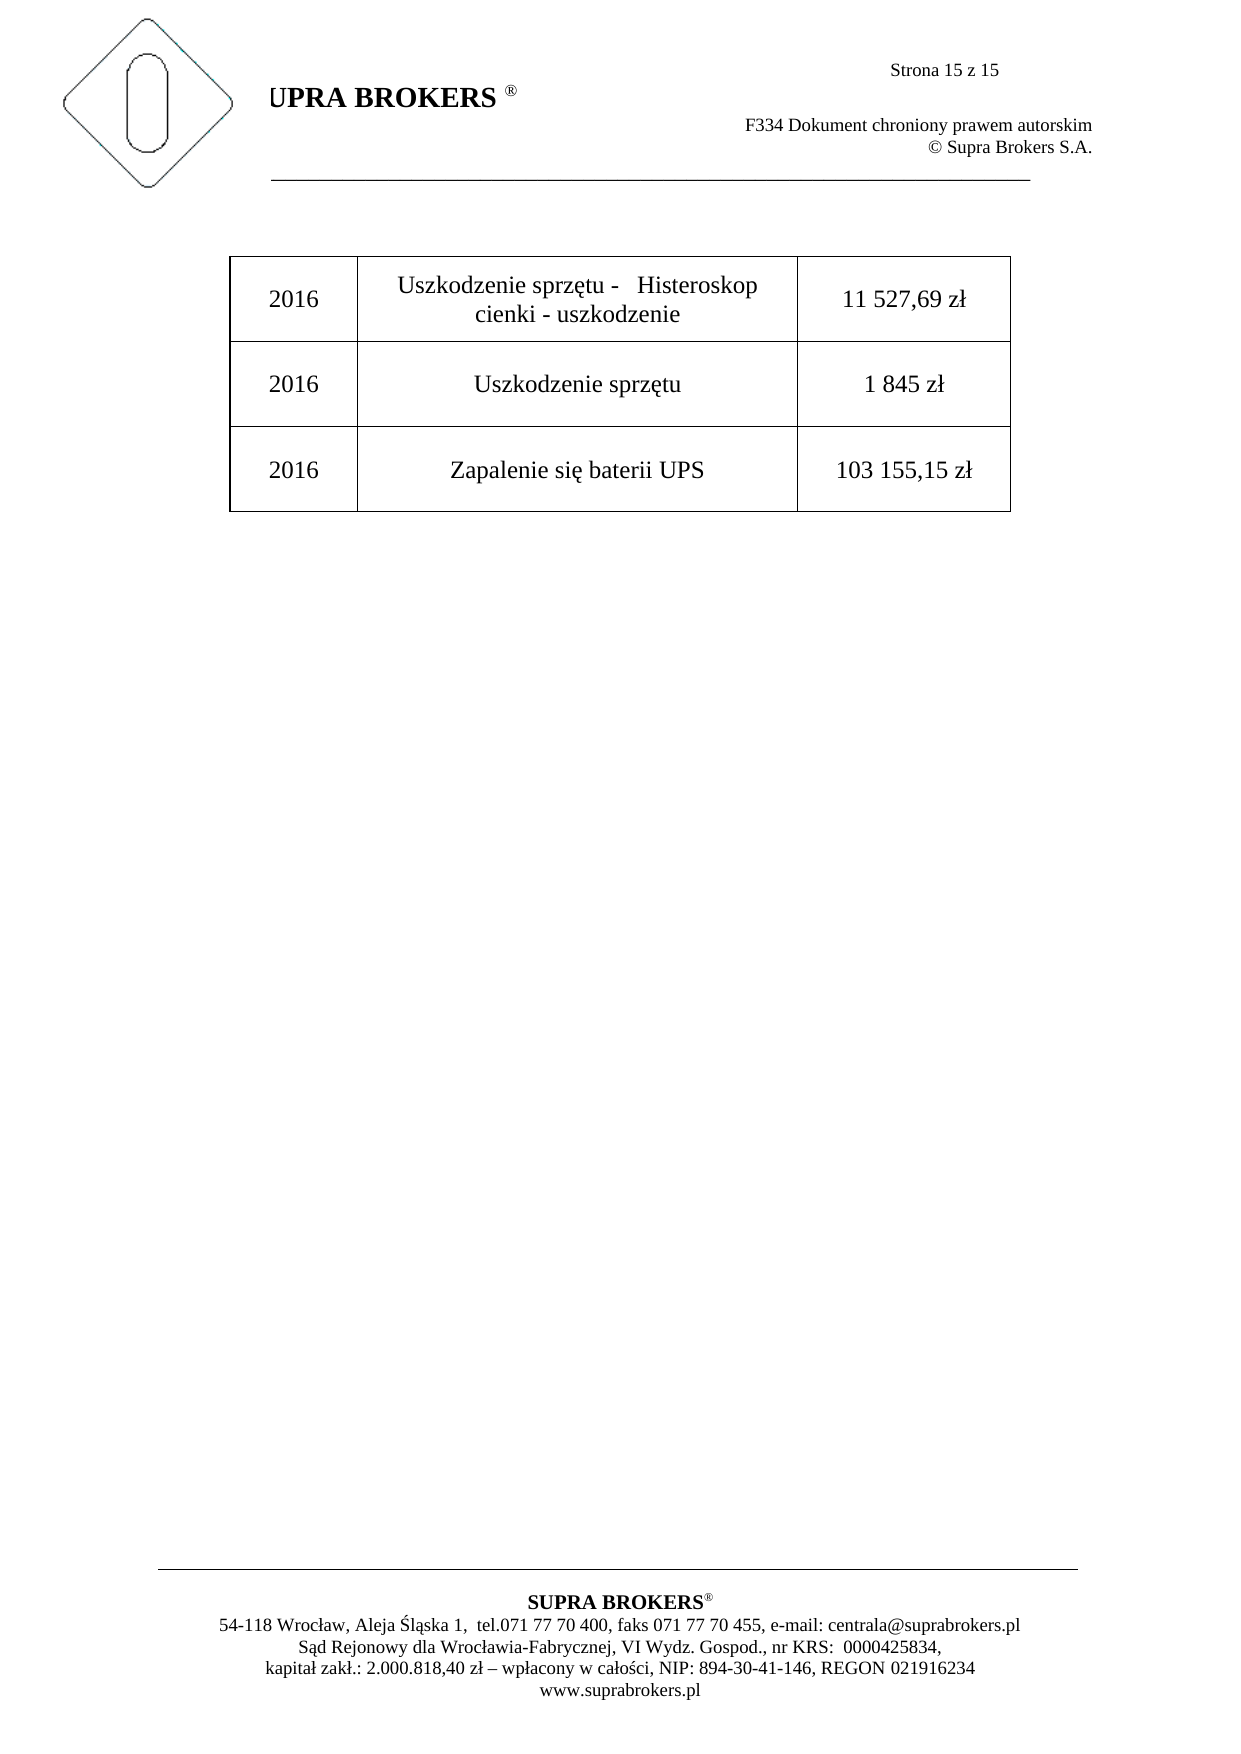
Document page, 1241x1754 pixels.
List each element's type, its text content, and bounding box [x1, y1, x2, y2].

table_cell Zapalenie się baterii UPS [358, 427, 797, 511]
table_cell 2016 [231, 257, 357, 341]
table_cell 2016 [231, 427, 357, 511]
table_cell 2016 [231, 342, 357, 426]
table_cell Uszkodzenie sprzętu - Histeroskop cienki - uszkodzenie [358, 257, 797, 341]
table_cell 103 155,15 zł [798, 427, 1010, 511]
table_cell 11 527,69 zł [798, 257, 1010, 341]
picture [46, 4, 271, 216]
table_cell Uszkodzenie sprzętu [358, 342, 797, 426]
table_cell 1 845 zł [798, 342, 1010, 426]
